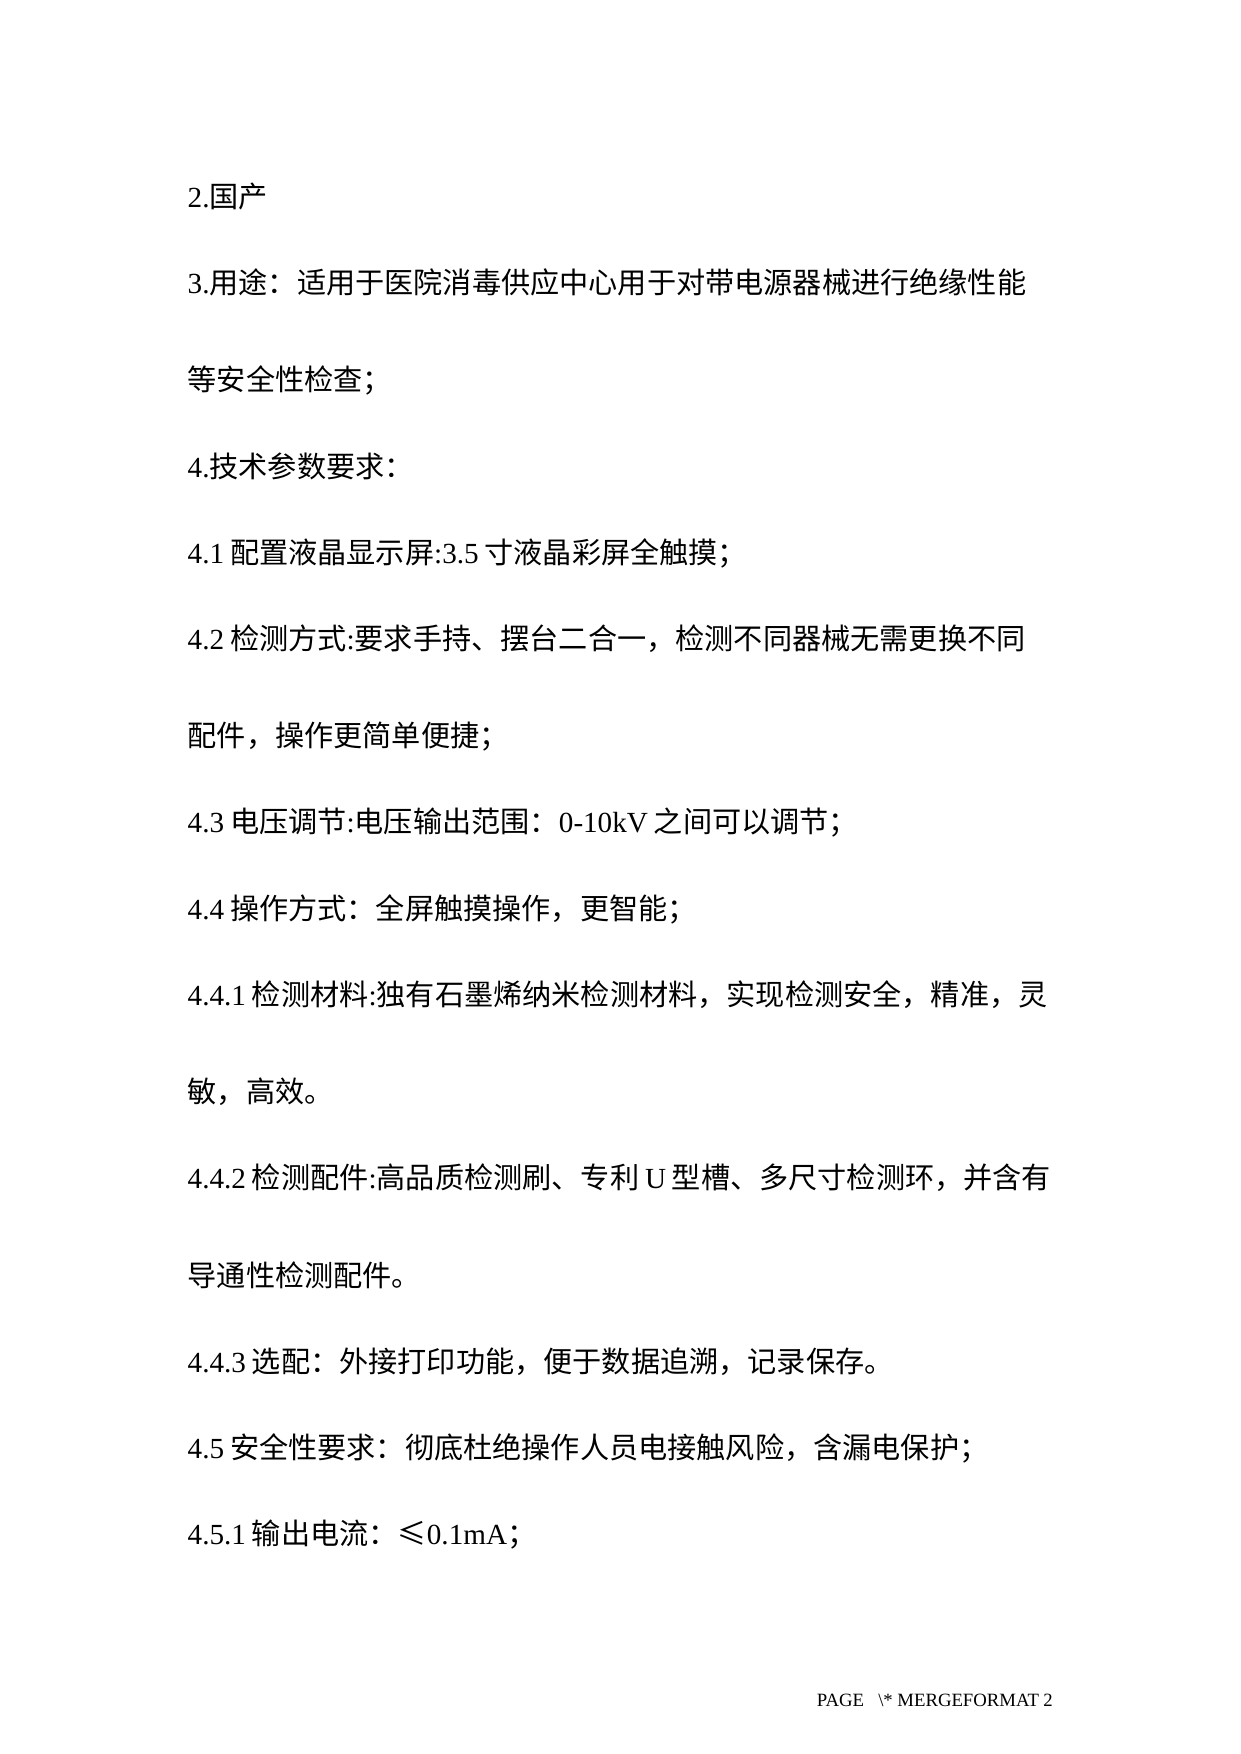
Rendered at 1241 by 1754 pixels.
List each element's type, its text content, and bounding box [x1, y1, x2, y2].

text 4.4.2检测配件:高品质检测刷、专利U型槽、多尺寸检测环，并含有导通性检测配件。 [187, 1144, 1053, 1306]
text 4.4操作方式：全屏触摸操作，更智能； [187, 874, 1053, 939]
text 4.5.1输出电流：≤0.1mA； [187, 1499, 1053, 1564]
text 4.技术参数要求： [187, 432, 1053, 497]
text 3.用途：适用于医院消毒供应中心用于对带电源器械进行绝缘性能等安全性检查； [187, 248, 1053, 411]
text 4.4.3选配：外接打印功能，便于数据追溯，记录保存。 [187, 1327, 1053, 1392]
text 4.5安全性要求：彻底杜绝操作人员电接触风险，含漏电保护； [187, 1413, 1053, 1478]
text 4.2检测方式:要求手持、摆台二合一，检测不同器械无需更换不同配件，操作更简单便捷； [187, 604, 1053, 767]
text 4.4.1检测材料:独有石墨烯纳米检测材料，实现检测安全，精准，灵敏，高效。 [187, 960, 1053, 1122]
text 2.国产 [187, 162, 1053, 227]
text 4.3电压调节:电压输出范围：0-10kV之间可以调节； [187, 788, 1053, 853]
text 4.1配置液晶显示屏:3.5寸液晶彩屏全触摸； [187, 518, 1053, 583]
